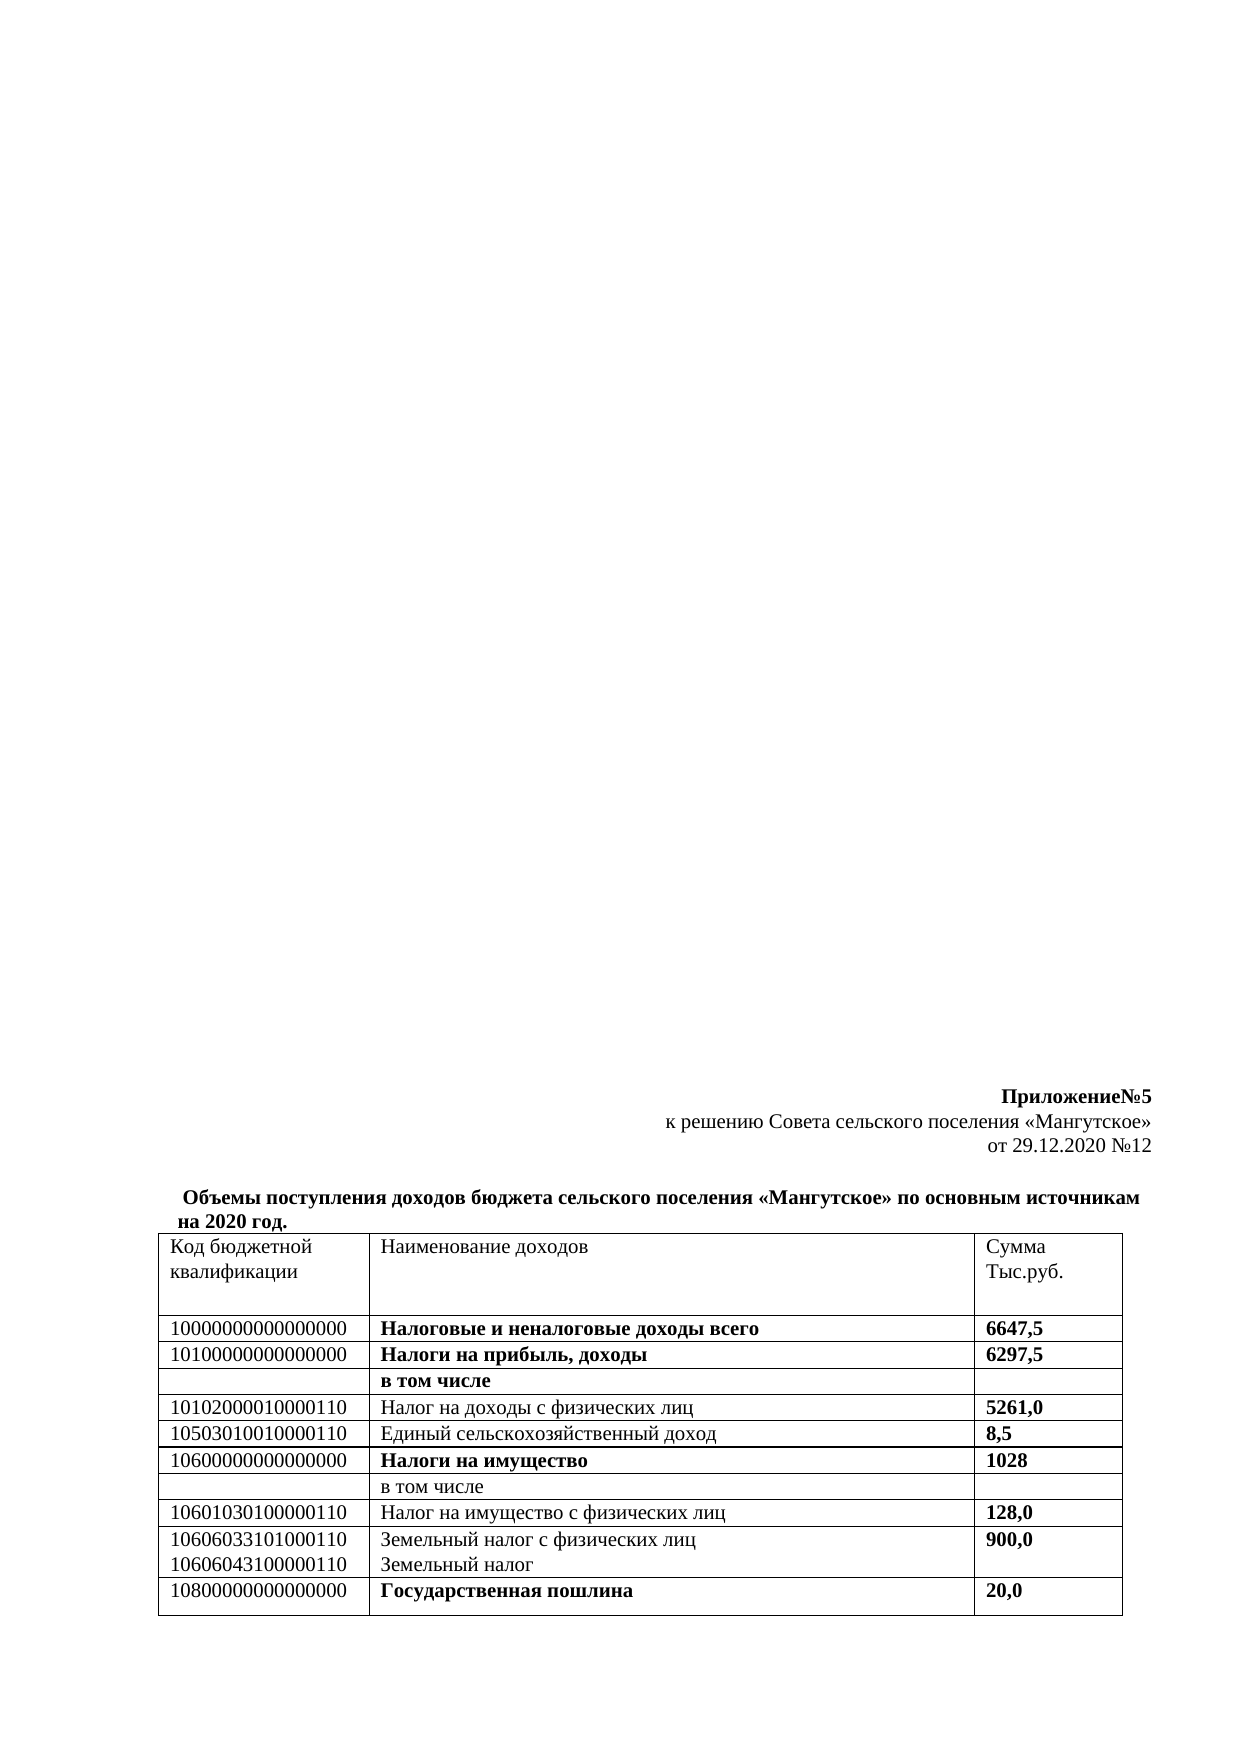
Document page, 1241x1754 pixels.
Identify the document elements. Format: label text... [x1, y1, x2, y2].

table_cell [975, 1474, 1122, 1499]
table_cell 10606033101000110 10606043100000110 [159, 1527, 369, 1577]
table_cell Налоги на прибыль, доходы [370, 1342, 974, 1367]
table_cell [159, 1474, 369, 1499]
table_cell в том числе [370, 1369, 974, 1394]
table_cell Налог на доходы с физических лиц [370, 1395, 974, 1420]
table_cell 6297,5 [975, 1342, 1122, 1367]
table_cell 10000000000000000 [159, 1316, 369, 1341]
table_cell [159, 1369, 369, 1394]
table_cell 900,0 [975, 1527, 1122, 1577]
text от 29.12.2020 №12 [177, 1133, 1152, 1157]
table_cell [975, 1369, 1122, 1394]
table_cell Государственная пошлина [370, 1578, 974, 1614]
table_cell 10800000000000000 [159, 1578, 369, 1614]
table_header Сумма Тыс.руб. [975, 1234, 1122, 1315]
table_cell 20,0 [975, 1578, 1122, 1614]
text Объемы поступления доходов бюджета сельского поселения «Мангутское» по основным источникам на 2020 год. [177, 1185, 1152, 1233]
text Приложение№5 [177, 1084, 1152, 1108]
table_cell Налоги на имущество [370, 1448, 974, 1473]
table_cell 10601030100000110 [159, 1500, 369, 1526]
table_cell Земельный налог с физических лиц Земельный налог [370, 1527, 974, 1577]
table_cell 128,0 [975, 1500, 1122, 1526]
text к решению Совета сельского поселения «Мангутское» [177, 1108, 1152, 1133]
table_cell 10100000000000000 [159, 1342, 369, 1367]
table_cell Единый сельскохозяйственный доход [370, 1421, 974, 1446]
table_cell в том числе [370, 1474, 974, 1499]
table_cell 5261,0 [975, 1395, 1122, 1420]
table_cell Налог на имущество с физических лиц [370, 1500, 974, 1526]
table_cell 8,5 [975, 1421, 1122, 1446]
table_cell 10600000000000000 [159, 1448, 369, 1473]
table_header Наименование доходов [370, 1234, 974, 1315]
table_cell 10102000010000110 [159, 1395, 369, 1420]
table_cell 10503010010000110 [159, 1421, 369, 1446]
table_cell 6647,5 [975, 1316, 1122, 1341]
table_header Код бюджетной квалификации [159, 1234, 369, 1315]
table_cell 1028 [975, 1448, 1122, 1473]
table_cell Налоговые и неналоговые доходы всего [370, 1316, 974, 1341]
